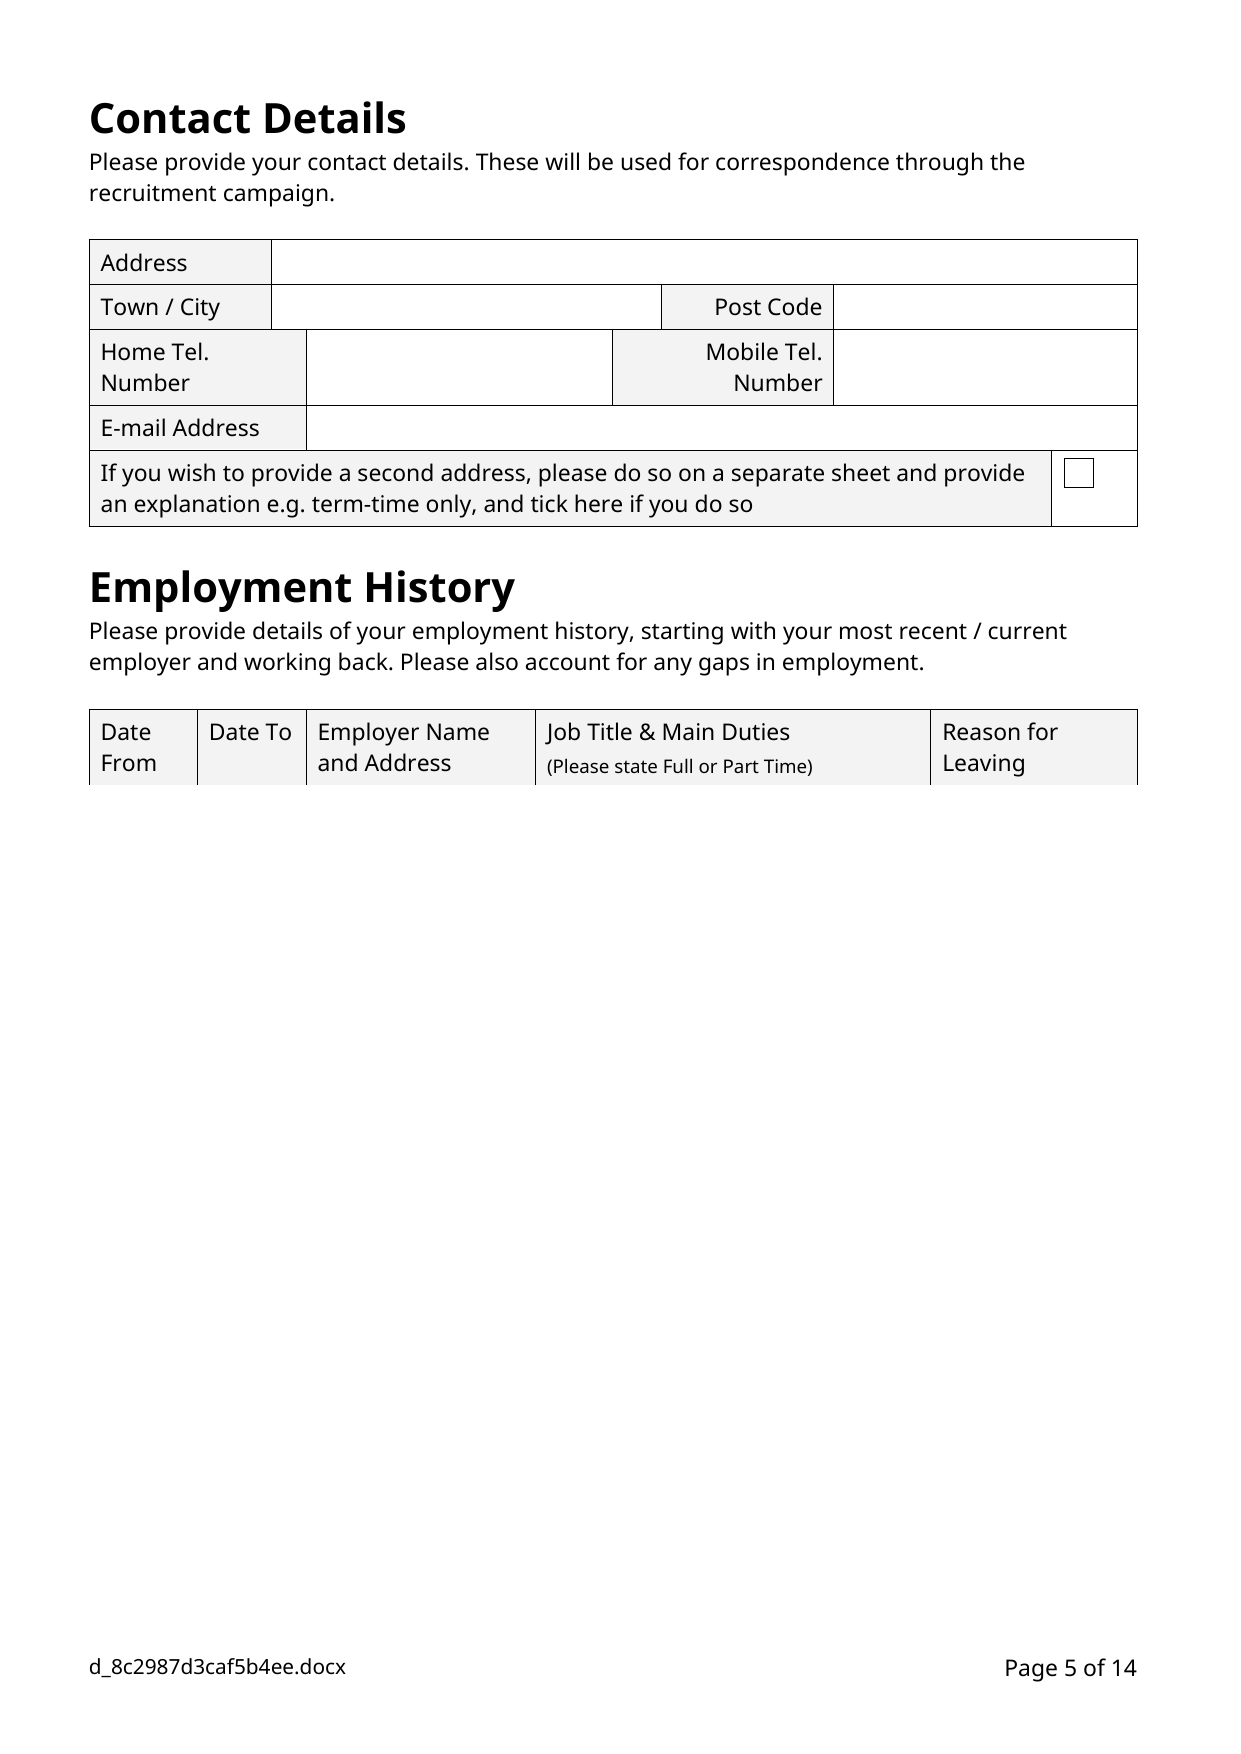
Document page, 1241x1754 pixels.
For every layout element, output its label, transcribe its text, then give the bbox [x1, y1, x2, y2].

table_cell [307, 406, 1137, 449]
table_cell [272, 285, 661, 329]
table_header Job Title & Main Duties (Please state Full or Part Time) [536, 710, 930, 785]
table_header Reason for Leaving [931, 710, 1137, 785]
table_header Employer Name and Address [307, 710, 535, 785]
table_cell Mobile Tel. Number [613, 330, 833, 405]
table_cell [834, 285, 1137, 329]
table_header Date To [198, 710, 306, 785]
table_cell If you wish to provide a second address, please do so on a separate sheet and provide an explanation e.g. term-time only, and tick here if you do so [90, 451, 1051, 526]
table_cell [307, 330, 612, 405]
table_cell Post Code [662, 285, 833, 329]
table_header Date From [90, 710, 197, 785]
table_cell [1052, 451, 1137, 526]
table_cell Home Tel. Number [90, 330, 306, 405]
text Please provide details of your employment history, starting with your most recent / current employer and working back. Please also account for any gaps in employment. [89, 615, 1137, 677]
table_header [272, 240, 1137, 284]
table_header Address [90, 240, 271, 284]
text Contact Details [89, 89, 1137, 145]
table_cell Town / City [90, 285, 271, 329]
table_cell [834, 330, 1137, 405]
text Please provide your contact details. These will be used for correspondence through the recruitment campaign. [89, 145, 1137, 208]
table_cell E-mail Address [90, 406, 306, 449]
text Employment History [89, 558, 1137, 615]
